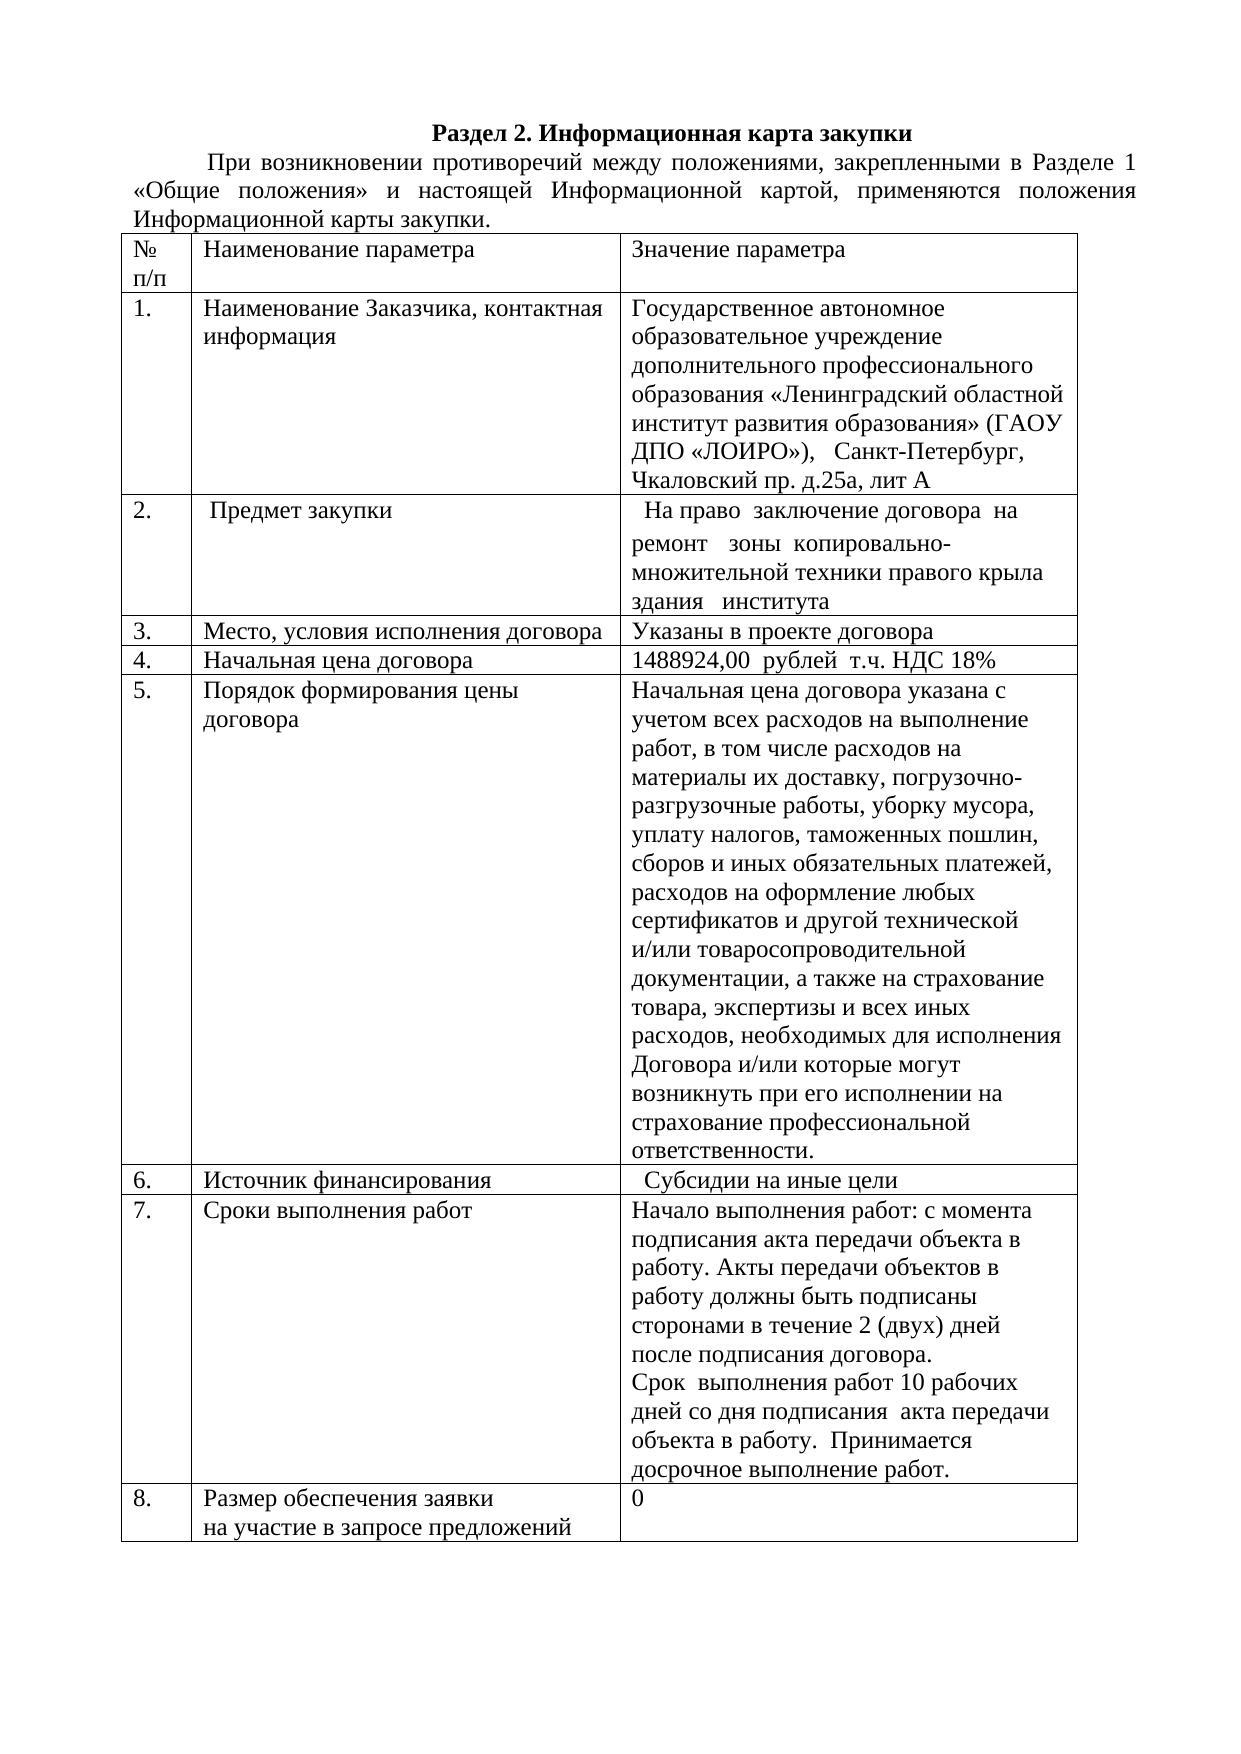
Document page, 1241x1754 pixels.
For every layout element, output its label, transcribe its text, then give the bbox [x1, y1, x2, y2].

table_cell На право заключение договора на ремонт зоны копировально-множительной техники правого крыла здания института [621, 495, 1077, 615]
table_cell 1488924,00 рублей т.ч. НДС 18% [621, 646, 1077, 674]
table_cell Субсидии на иные цели [621, 1165, 1077, 1194]
text Раздел 2. Информационная карта закупки [133, 118, 1137, 147]
table_cell 5. [122, 675, 191, 1164]
table_cell Размер обеспечения заявки на участие в запросе предложений [192, 1484, 620, 1541]
table_cell 4. [122, 646, 191, 674]
table_cell Наименование Заказчика, контактная информация [192, 293, 620, 494]
table_cell Начало выполнения работ: с момента подписания акта передачи объекта в работу. Акты передачи объектов в работу должны быть подписаны сторонами в течение 2 (двух) дней после подписания договора. Срок выполнения работ 10 рабочих дней со дня подписания акта передачи объекта в работу. Принимается досрочное выполнение работ. [621, 1195, 1077, 1482]
table_cell Начальная цена договора указана с учетом всех расходов на выполнение работ, в том числе расходов на материалы их доставку, погрузочно-разгрузочные работы, уборку мусора, уплату налогов, таможенных пошлин, сборов и иных обязательных платежей, расходов на оформление любых сертификатов и другой технической и/или товаросопроводительной документации, а также на страхование товара, экспертизы и всех иных расходов, необходимых для исполнения Договора и/или которые могут возникнуть при его исполнении на страхование профессиональной ответственности. [621, 675, 1077, 1164]
table_cell 8. [122, 1484, 191, 1541]
table_cell Источник финансирования [192, 1165, 620, 1194]
table_cell 7. [122, 1195, 191, 1482]
table_header Наименование параметра [192, 234, 620, 292]
table_cell 1. [122, 293, 191, 494]
table_cell Порядок формирования цены договора [192, 675, 620, 1164]
table_cell 3. [122, 616, 191, 644]
table_cell Государственное автономное образовательное учреждение дополнительного профессионального образования «Ленинградский областной институт развития образования» (ГАОУ ДПО «ЛОИРО»), Санкт-Петербург, Чкаловский пр. д.25а, лит А [621, 293, 1077, 494]
table_cell 6. [122, 1165, 191, 1194]
text При возникновении противоречий между положениями, закрепленными в Разделе 1 «Общие положения» и настоящей Информационной картой, применяются положения Информационной карты закупки. [133, 147, 1137, 233]
table_cell Начальная цена договора [192, 646, 620, 674]
table_cell 0 [621, 1484, 1077, 1541]
table_header № п/п [122, 234, 191, 292]
table_cell 2. [122, 495, 191, 615]
table_header Значение параметра [621, 234, 1077, 292]
table_cell Предмет закупки [192, 495, 620, 615]
table_cell Сроки выполнения работ [192, 1195, 620, 1482]
table_cell Указаны в проекте договора [621, 616, 1077, 644]
table_cell Место, условия исполнения договора [192, 616, 620, 644]
